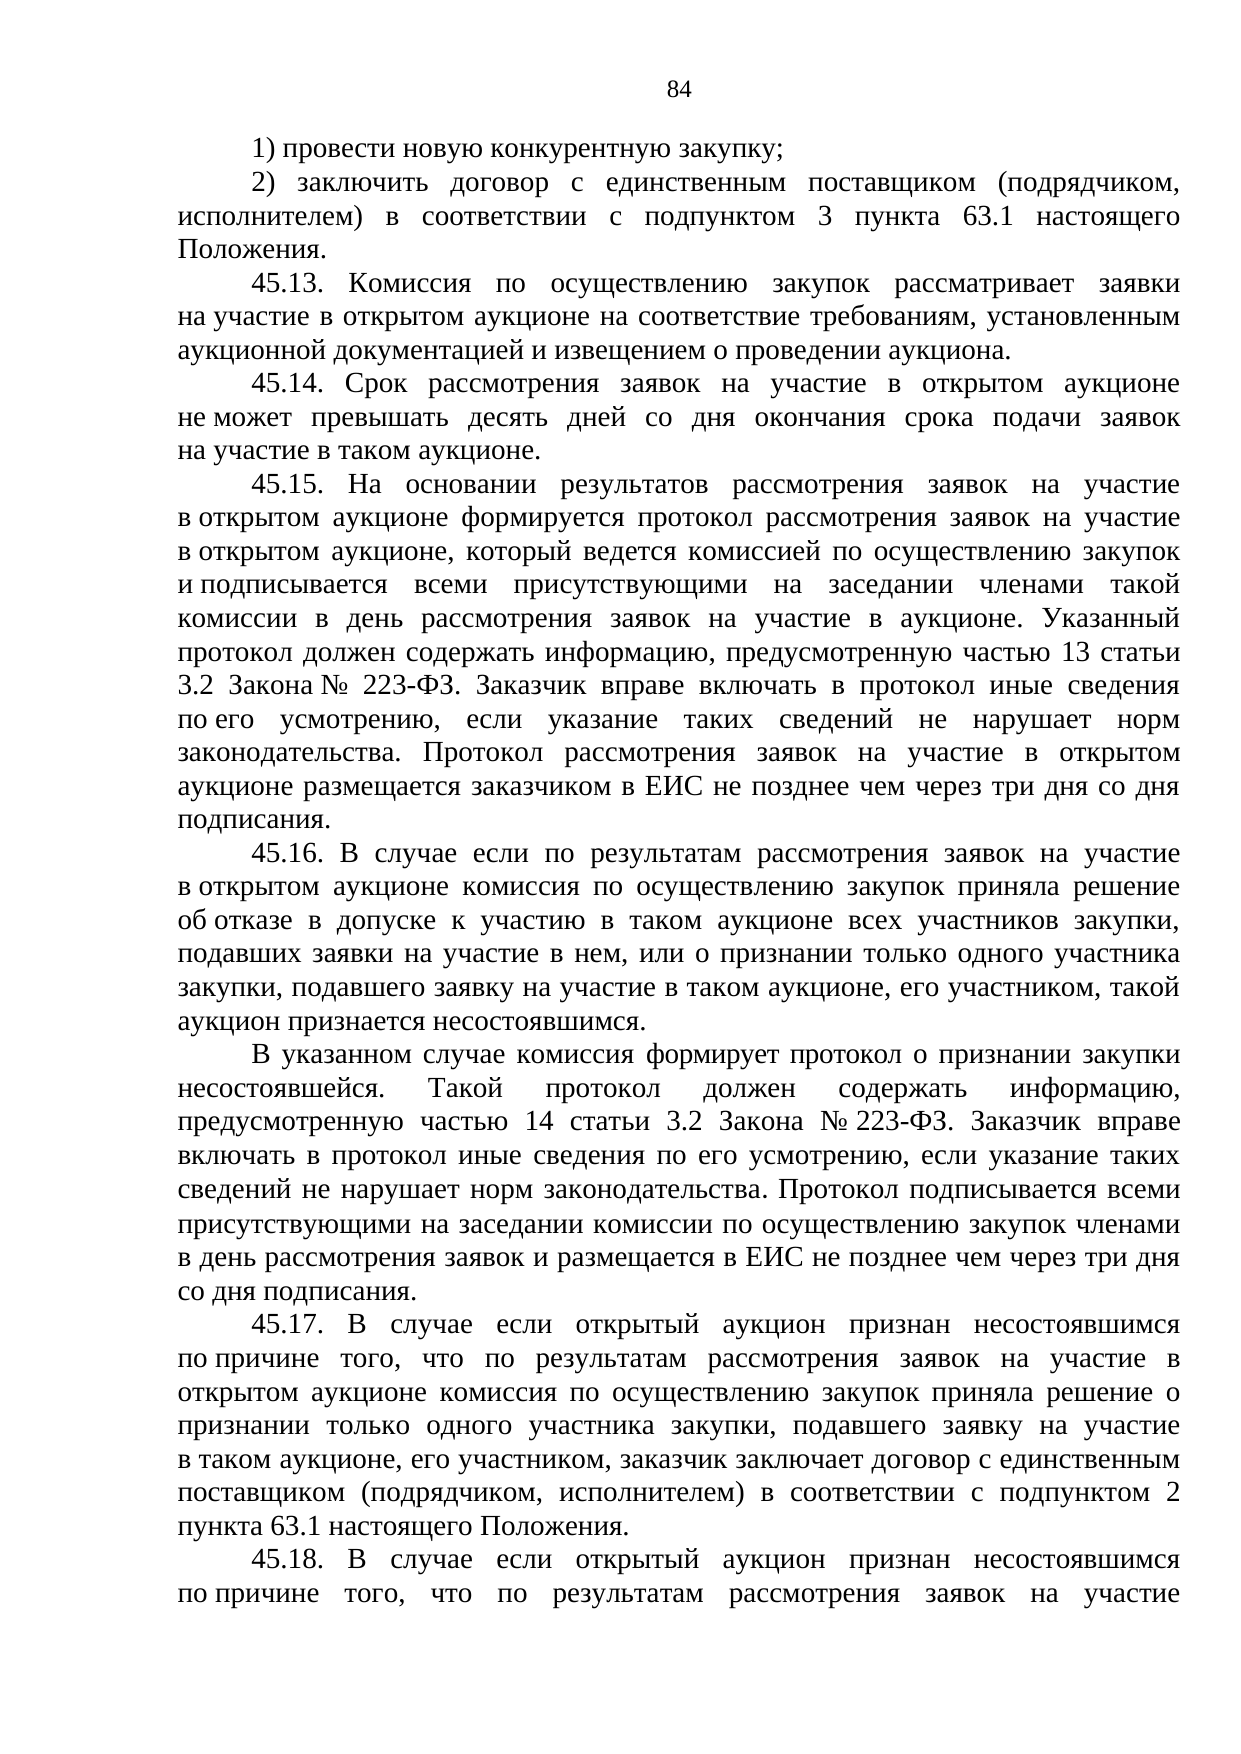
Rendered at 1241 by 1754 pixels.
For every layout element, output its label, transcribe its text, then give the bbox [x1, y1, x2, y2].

text В указанном случае комиссия формирует протокол о признании закупки несостоявшейся. Такой протокол должен содержать информацию, предусмотренную частью 14 статьи 3.2 Закона № 223-ФЗ. Заказчик вправе включать в протокол иные сведения по его усмотрению, если указание таких сведений не нарушает норм законодательства. Протокол подписывается всеми присутствующими на заседании комиссии по осуществлению закупок членами в день рассмотрения заявок и размещается в ЕИС не позднее чем через три дня со дня подписания. [177, 1036, 1181, 1307]
text 45.14. Срок рассмотрения заявок на участие в открытом аукционе не может превышать десять дней со дня окончания срока подачи заявок на участие в таком аукционе. [177, 365, 1181, 466]
text 45.13. Комиссия по осуществлению закупок рассматривает заявки на участие в открытом аукционе на соответствие требованиям, установленным аукционной документацией и извещением о проведении аукциона. [177, 265, 1181, 365]
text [177, 1541, 1181, 1608]
text 45.16. В случае если по результатам рассмотрения заявок на участие в открытом аукционе комиссия по осуществлению закупок приняла решение об отказе в допуске к участию в таком аукционе всех участников закупки, подавших заявки на участие в нем, или о признании только одного участника закупки, подавшего заявку на участие в таком аукционе, его участником, такой аукцион признается несостоявшимся. [177, 835, 1181, 1036]
text 45.15. На основании результатов рассмотрения заявок на участие в открытом аукционе формируется протокол рассмотрения заявок на участие в открытом аукционе, который ведется комиссией по осуществлению закупок и подписывается всеми присутствующими на заседании членами такой комиссии в день рассмотрения заявок на участие в аукционе. Указанный протокол должен содержать информацию, предусмотренную частью 13 статьи 3.2 Закона № 223-ФЗ. Заказчик вправе включать в протокол иные сведения по его усмотрению, если указание таких сведений не нарушает норм законодательства. Протокол рассмотрения заявок на участие в открытом аукционе размещается заказчиком в ЕИС не позднее чем через три дня со дня подписания. [177, 466, 1181, 835]
text 1) провести новую конкурентную закупку; [177, 131, 1181, 164]
text 2) заключить договор с единственным поставщиком (подрядчиком, исполнителем) в соответствии с подпунктом 3 пункта 63.1 настоящего Положения. [177, 164, 1181, 265]
text 45.17. В случае если открытый аукцион признан несостоявшимся по причине того, что по результатам рассмотрения заявок на участие в открытом аукционе комиссия по осуществлению закупок приняла решение о признании только одного участника закупки, подавшего заявку на участие в таком аукционе, его участником, заказчик заключает договор с единственным поставщиком (подрядчиком, исполнителем) в соответствии с подпунктом 2 пункта 63.1 настоящего Положения. [177, 1307, 1181, 1541]
